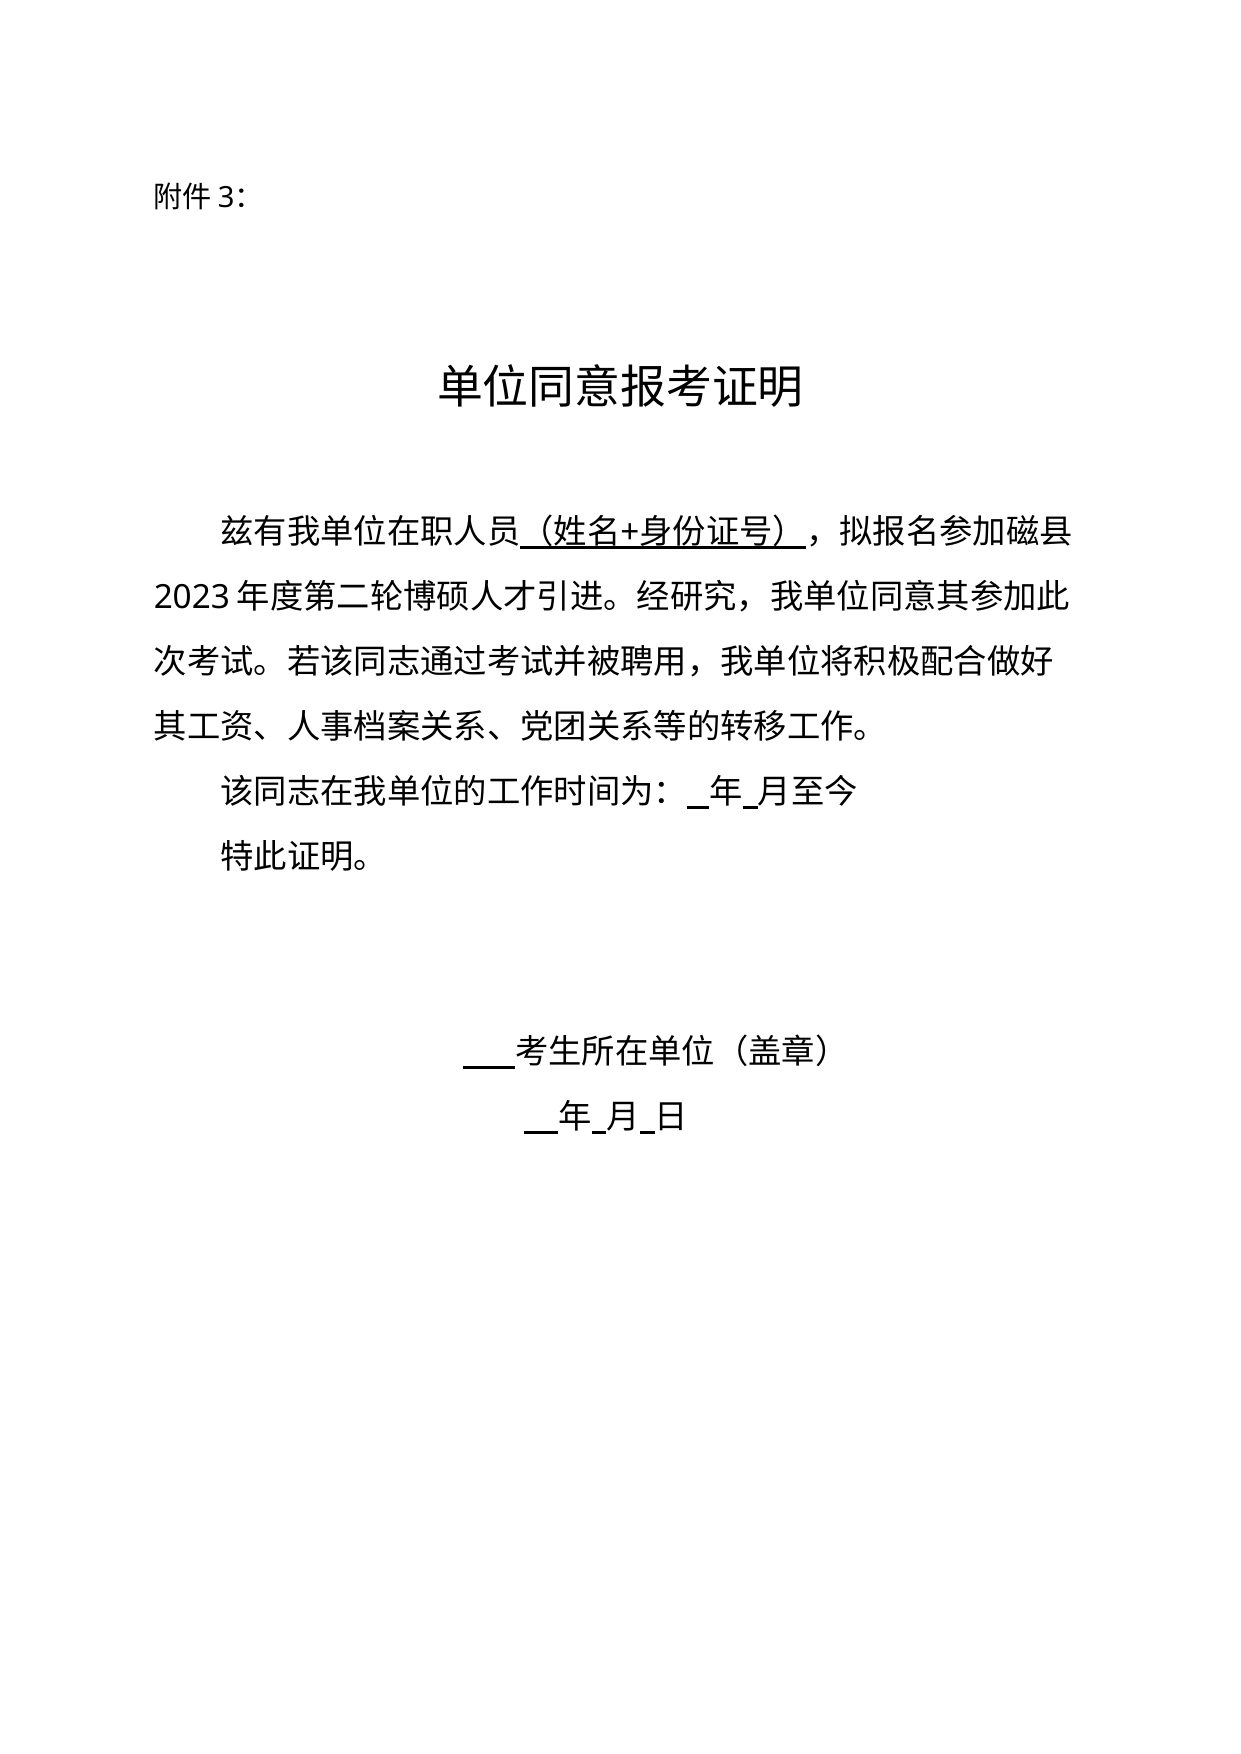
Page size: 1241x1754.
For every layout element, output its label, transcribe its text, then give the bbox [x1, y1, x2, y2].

text 单位同意报考证明 [153, 334, 1087, 432]
text 该同志在我单位的工作时间为： 年 月至今 [153, 757, 1087, 822]
text 兹有我单位在职人员（姓名+身份证号），拟报名参加磁县2023年度第二轮博硕人才引进。经研究，我单位同意其参加此次考试。若该同志通过考试并被聘用，我单位将积极配合做好其工资、人事档案关系、党团关系等的转移工作。 [153, 497, 1087, 757]
text 考生所在单位（盖章） [153, 1017, 1087, 1082]
text 年 月 日 [153, 1082, 1087, 1147]
text 特此证明。 [153, 822, 1087, 887]
text 附件3： [153, 162, 1087, 227]
